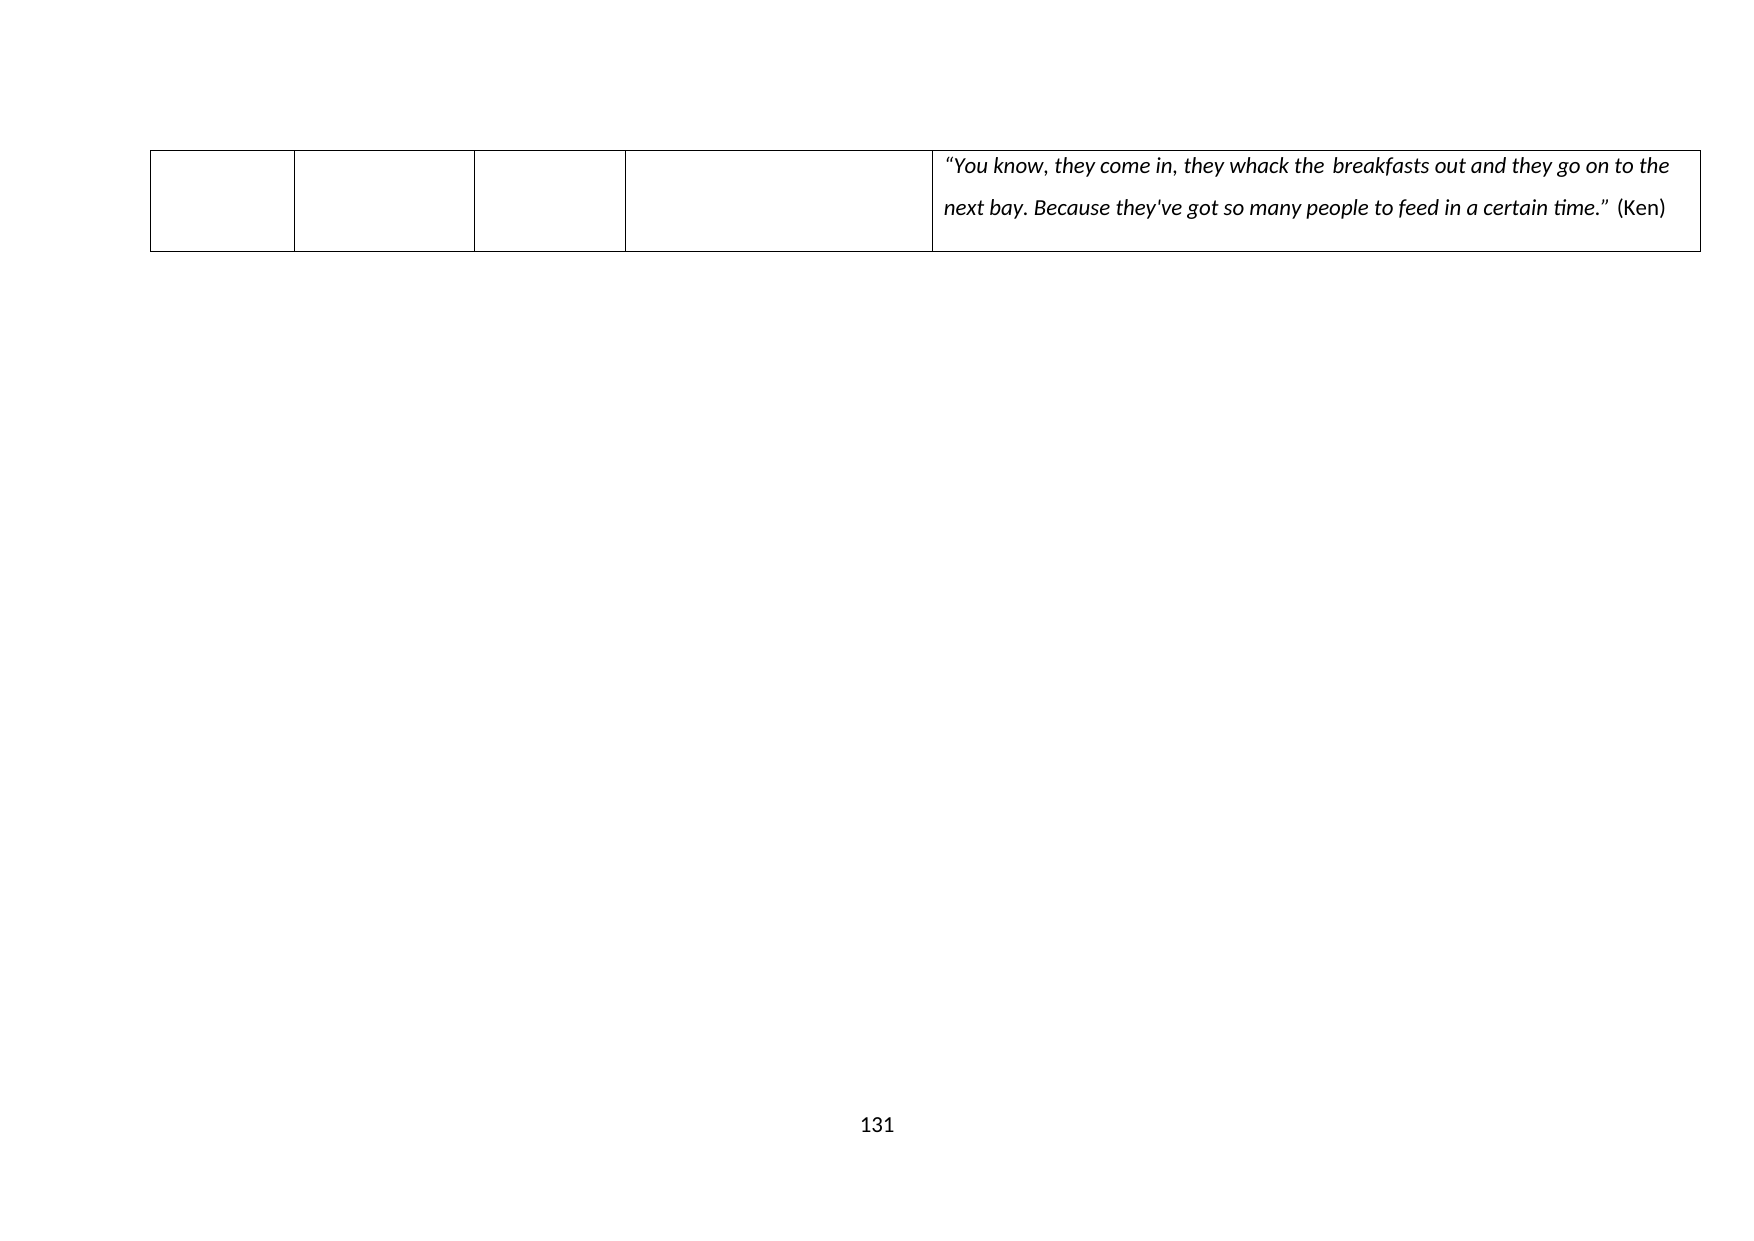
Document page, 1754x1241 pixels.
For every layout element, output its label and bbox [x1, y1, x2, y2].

table_cell [933, 151, 1700, 251]
table_cell [626, 151, 932, 251]
